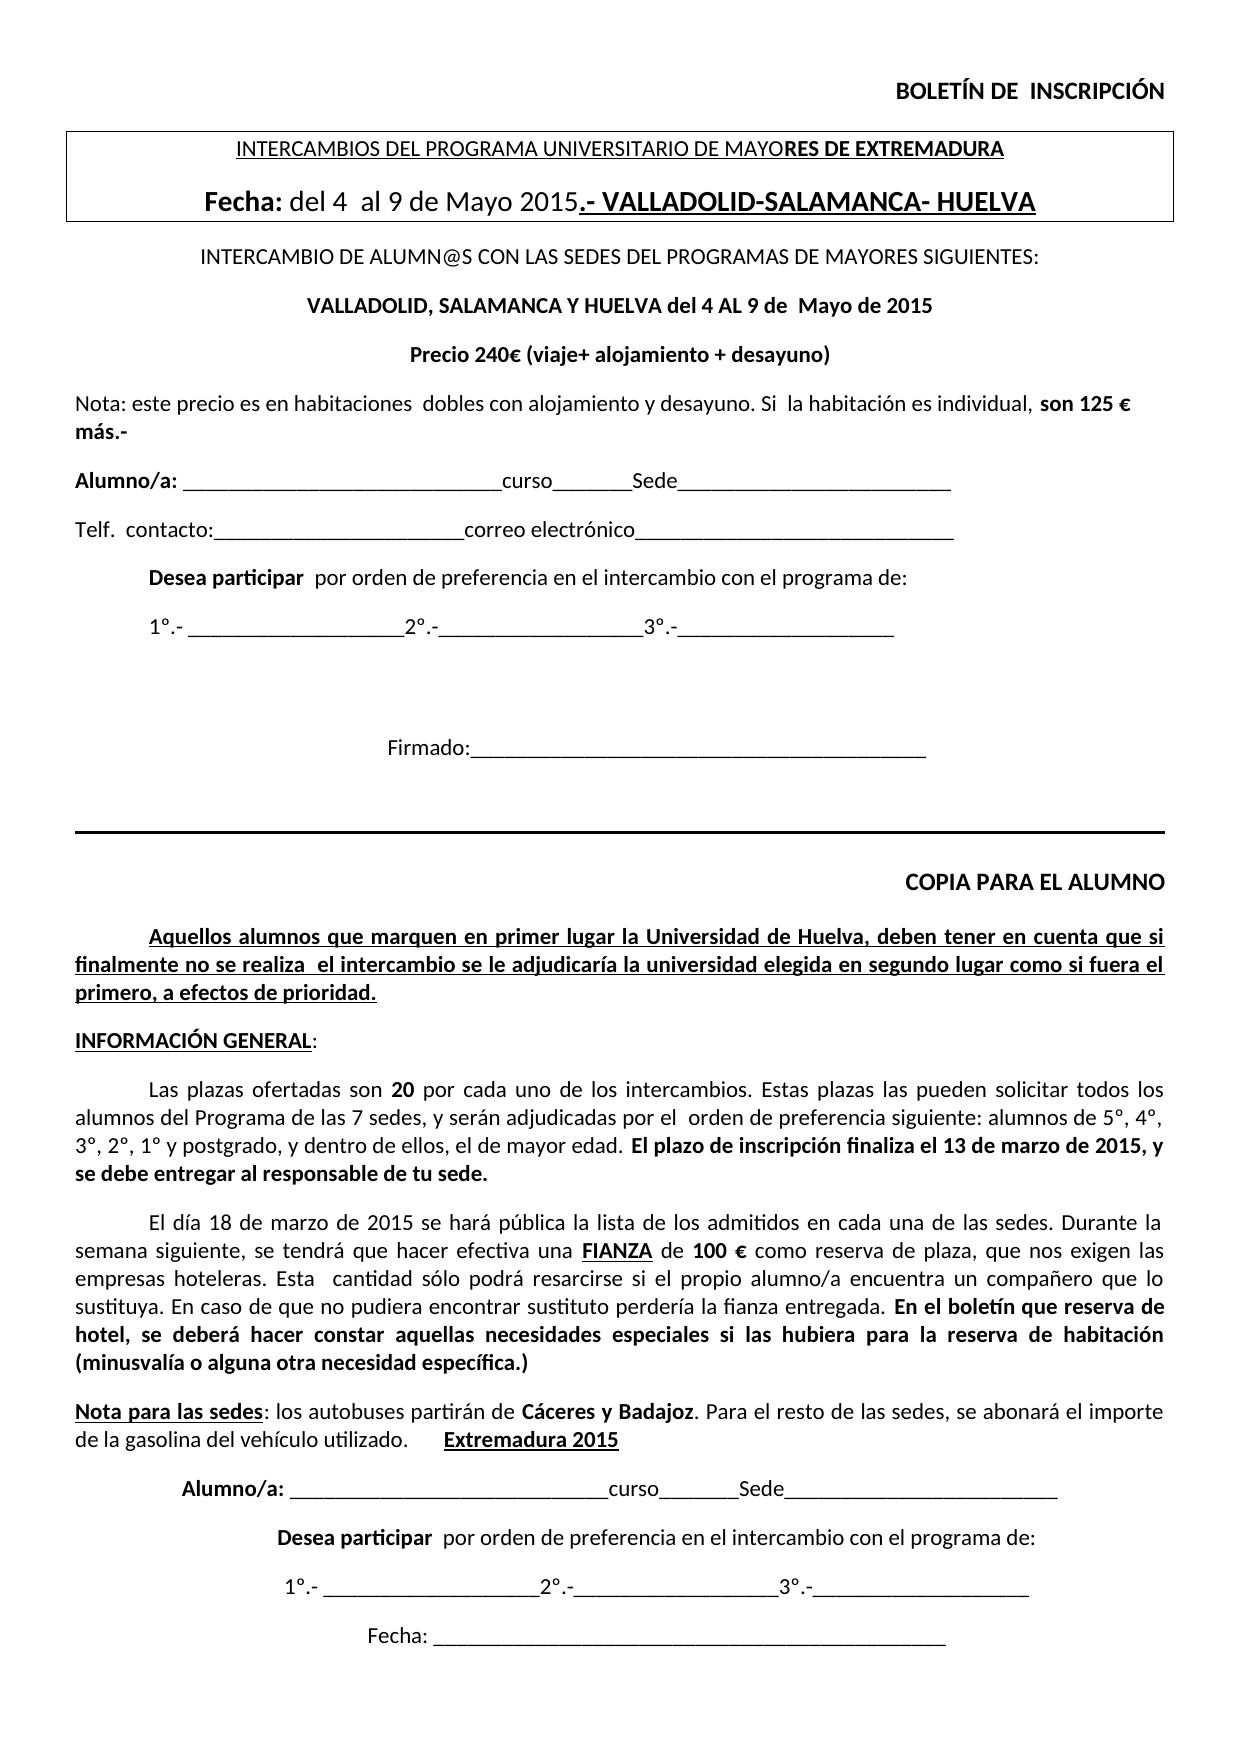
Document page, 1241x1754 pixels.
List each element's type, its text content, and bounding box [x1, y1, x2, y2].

text El día 18 de marzo de 2015 se hará pública la lista de los admitidos en cada una de las sedes. Durante la semana siguiente, se tendrá que hacer efectiva una FIANZA de 100 € como reserva de plaza, que nos exigen las empresas hoteleras. Esta cantidad sólo podrá resarcirse si el propio alumno/a encuentra un compañero que lo sustituya. En caso de que no pudiera encontrar sustituto perdería la fianza entregada. En el boletín que reserva de hotel, se deberá hacer constar aquellas necesidades especiales si las hubiera para la reserva de habitación (minusvalía o alguna otra necesidad específica.) [75, 1208, 1165, 1377]
text Aquellos alumnos que marquen en primer lugar la Universidad de Huelva, deben tener en cuenta que si finalmente no se realiza el intercambio se le adjudicaría la universidad elegida en segundo lugar como si fuera el primero, a efectos de prioridad. [75, 922, 1165, 974]
text INTERCAMBIOS DEL PROGRAMA UNIVERSITARIO DE MAYORES DE EXTREMADURA [67, 132, 1173, 162]
text Telf. contacto:______________________correo electrónico____________________________ [75, 515, 1165, 543]
text Alumno/a: ____________________________curso_______Sede________________________ [75, 1474, 1165, 1502]
text Alumno/a: ____________________________curso_______Sede________________________ [75, 466, 1165, 494]
text BOLETÍN DE INSCRIPCIÓN [149, 75, 1165, 106]
text 1º.- ___________________2º.-__________________3º.-___________________ [149, 612, 1165, 640]
text COPIA PARA EL ALUMNO [149, 866, 1165, 896]
text Fecha: _____________________________________________ [149, 1621, 1165, 1649]
text Nota: este precio es en habitaciones dobles con alojamiento y desayuno. Si la habitación es individual, son 125 € más.- [75, 389, 1165, 445]
text VALLADOLID, SALAMANCA Y HUELVA del 4 AL 9 de Mayo de 2015 [75, 291, 1165, 319]
text Aquellos alumnos que marquen en primer lugar la Universidad de Huelva, deben tener en cuenta que si finalmente no se realiza el intercambio se le adjudicaría la universidad elegida en segundo lugar como si fuera el primero, a efectos de prioridad. [75, 975, 1165, 1006]
text Nota para las sedes: los autobuses partirán de Cáceres y Badajoz. Para el resto de las sedes, se abonará el importe de la gasolina del vehículo utilizado. Extremadura 2015 [75, 1397, 1165, 1453]
text INFORMACIÓN GENERAL: [75, 1027, 1165, 1055]
text Desea participar por orden de preferencia en el intercambio con el programa de: [149, 563, 1165, 592]
text 1º.- ___________________2º.-__________________3º.-___________________ [149, 1572, 1165, 1600]
text Las plazas ofertadas son 20 por cada uno de los intercambios. Estas plazas las pueden solicitar todos los alumnos del Programa de las 7 sedes, y serán adjudicadas por el orden de preferencia siguiente: alumnos de 5º, 4º, 3º, 2º, 1º y postgrado, y dentro de ellos, el de mayor edad. El plazo de inscripción finaliza el 13 de marzo de 2015, y se debe entregar al responsable de tu sede. [75, 1076, 1165, 1188]
text INTERCAMBIO DE ALUMN@S CON LAS SEDES DEL PROGRAMAS DE MAYORES SIGUIENTES: [75, 242, 1165, 270]
text Firmado:________________________________________ [149, 733, 1165, 762]
text Precio 240€ (viaje+ alojamiento + desayuno) [75, 340, 1165, 368]
text Fecha: del 4 al 9 de Mayo 2015.- VALLADOLID-SALAMANCA- HUELVA [67, 180, 1173, 221]
text Desea participar por orden de preferencia en el intercambio con el programa de: [149, 1523, 1165, 1551]
